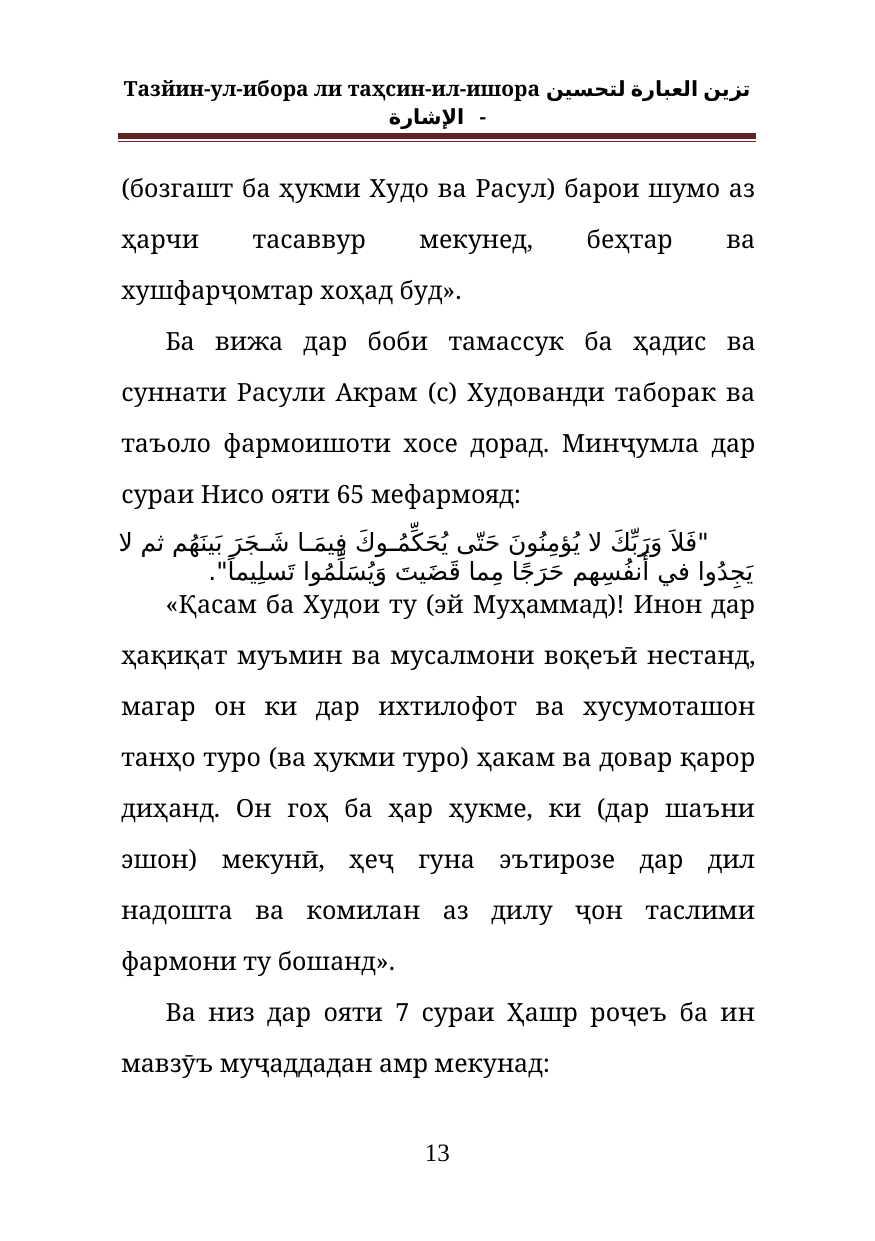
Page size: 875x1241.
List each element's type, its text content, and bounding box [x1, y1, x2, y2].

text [121, 171, 756, 307]
text Ва низ дар ояти 7 сураи Ҳашр роҷеъ ба ин мавзӯъ муҷаддадан амр мекунад: [121, 995, 756, 1080]
text «Қасам ба Худои ту (эй Муҳаммад)! Инон дар ҳақиқат муъмин ва мусалмони воқеъӣ нестанд, магар он ки дар ихтилофот ва хусумоташон танҳо туро (ва ҳукми туро) ҳакам ва довар қарор диҳанд. Он гоҳ ба ҳар ҳукме, ки (дар шаъни эшон) мекунӣ, ҳеҷ гуна эътирозе дар дил надошта ва комилан аз дилу ҷон таслими фармони ту бошанд». [121, 587, 756, 978]
text "فَلاَ وَرَبِّكَ لا يُؤمِنُونَ حَتّى يُحَكِّمُوكَ فِيمَا شَجَرَ بَينَهُم ثم لا يَجِدُوا في أَنفُسِهم حَرَجًا مِما قَضَيتَ وَيُسَلِّمُوا تَسلِيماً". [118, 528, 753, 587]
text Ба вижа дар боби тамассук ба ҳадис ва суннати Расули Акрам (с) Худованди таборак ва таъоло фармоишоти хосе дорад. Минҷумла дар сураи Нисо ояти 65 мефармояд: [121, 324, 756, 511]
